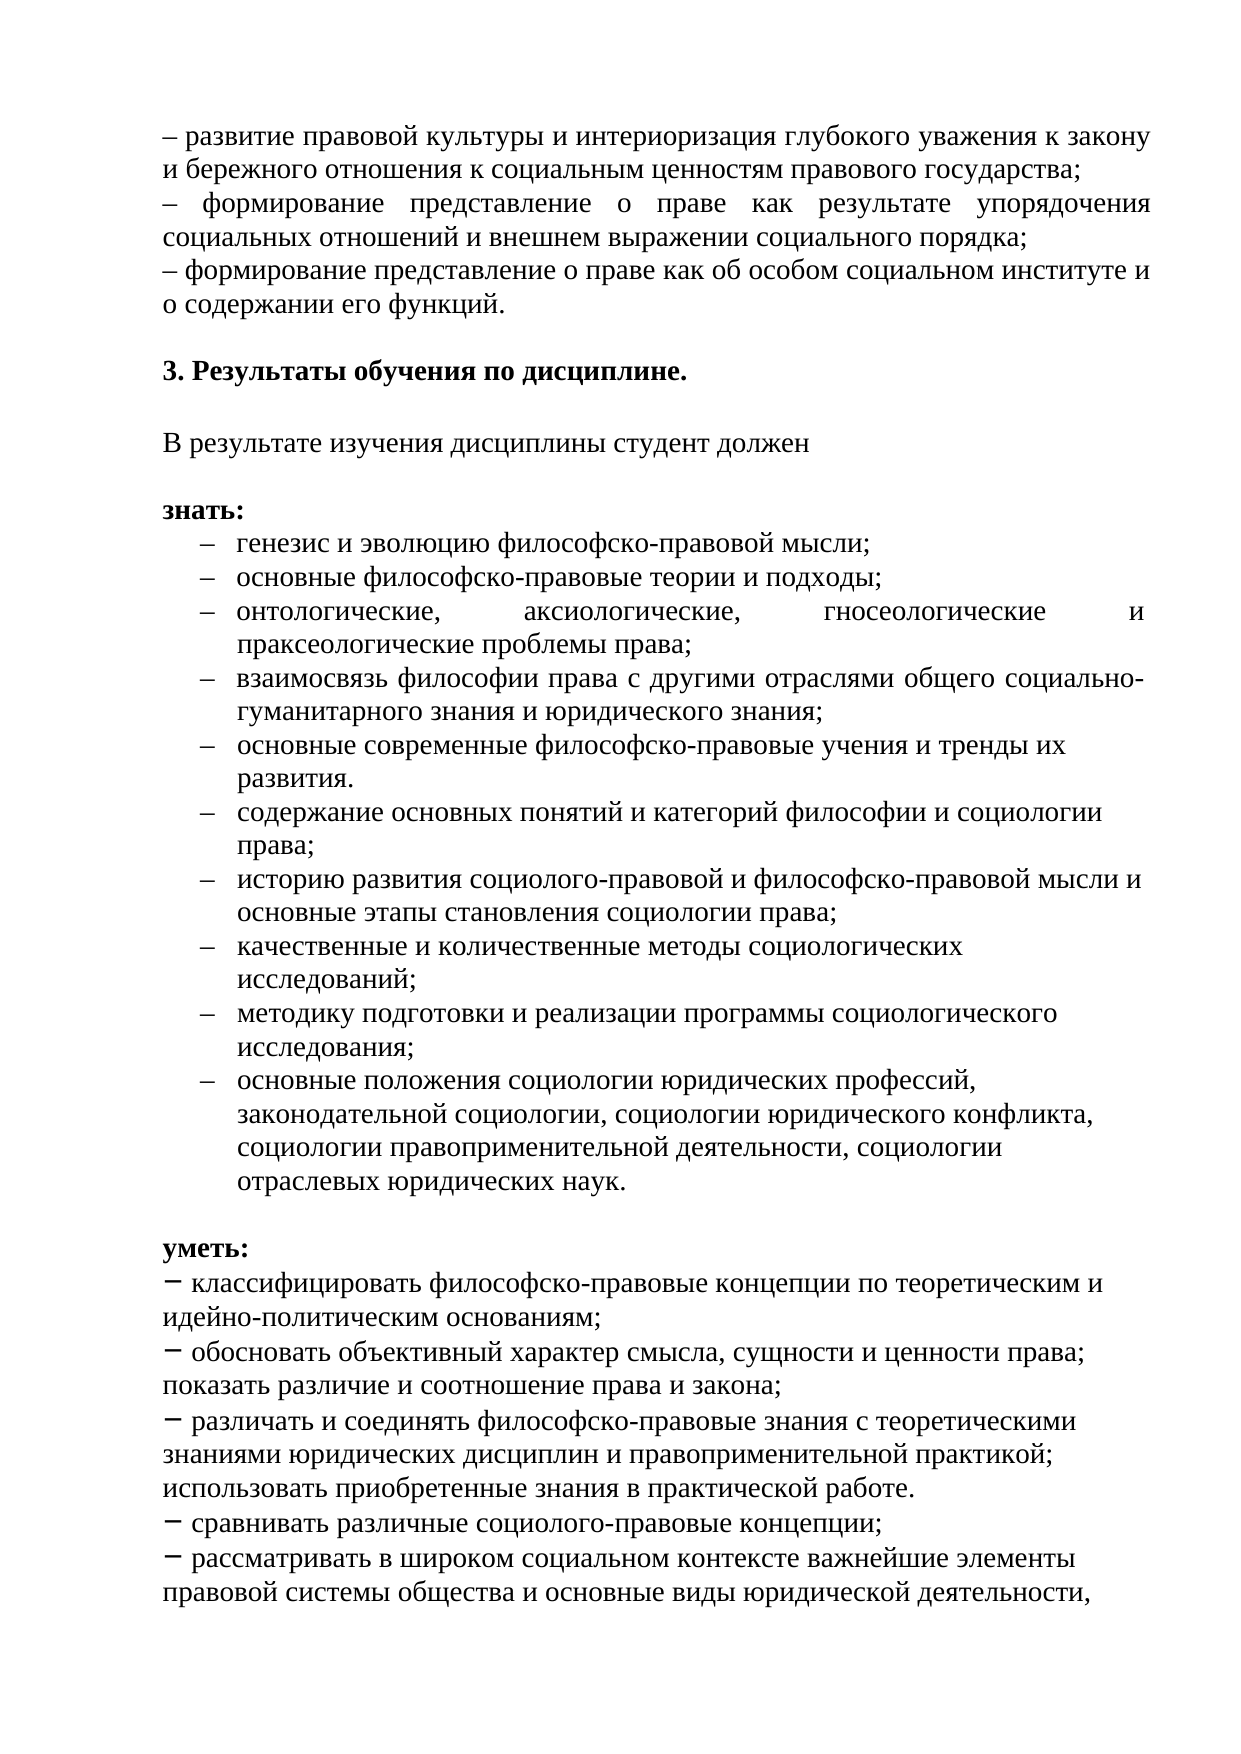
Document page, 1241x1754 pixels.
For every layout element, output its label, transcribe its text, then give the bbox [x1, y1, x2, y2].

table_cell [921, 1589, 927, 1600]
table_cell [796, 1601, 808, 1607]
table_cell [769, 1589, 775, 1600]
list В результате изучения дисциплины студент должен [162, 425, 1152, 458]
text – формирование представление о праве как об особом социальном институте и о содержании его функций. [162, 252, 1152, 319]
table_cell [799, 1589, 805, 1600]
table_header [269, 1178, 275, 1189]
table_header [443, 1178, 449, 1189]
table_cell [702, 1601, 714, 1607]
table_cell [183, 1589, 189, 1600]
list 3. Результаты обучения по дисциплине. [162, 353, 1152, 386]
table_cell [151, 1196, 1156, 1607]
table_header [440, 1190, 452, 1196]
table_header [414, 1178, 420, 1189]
text – развитие правовой культуры и интериоризация глубокого уважения к закону и бережного отношения к социальным ценностям правового государства; [162, 118, 1152, 185]
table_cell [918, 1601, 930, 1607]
text – формирование представление о праве как результате упорядочения социальных отношений и внешнем выражении социального порядка; [162, 185, 1152, 252]
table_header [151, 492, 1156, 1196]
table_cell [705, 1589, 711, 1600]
